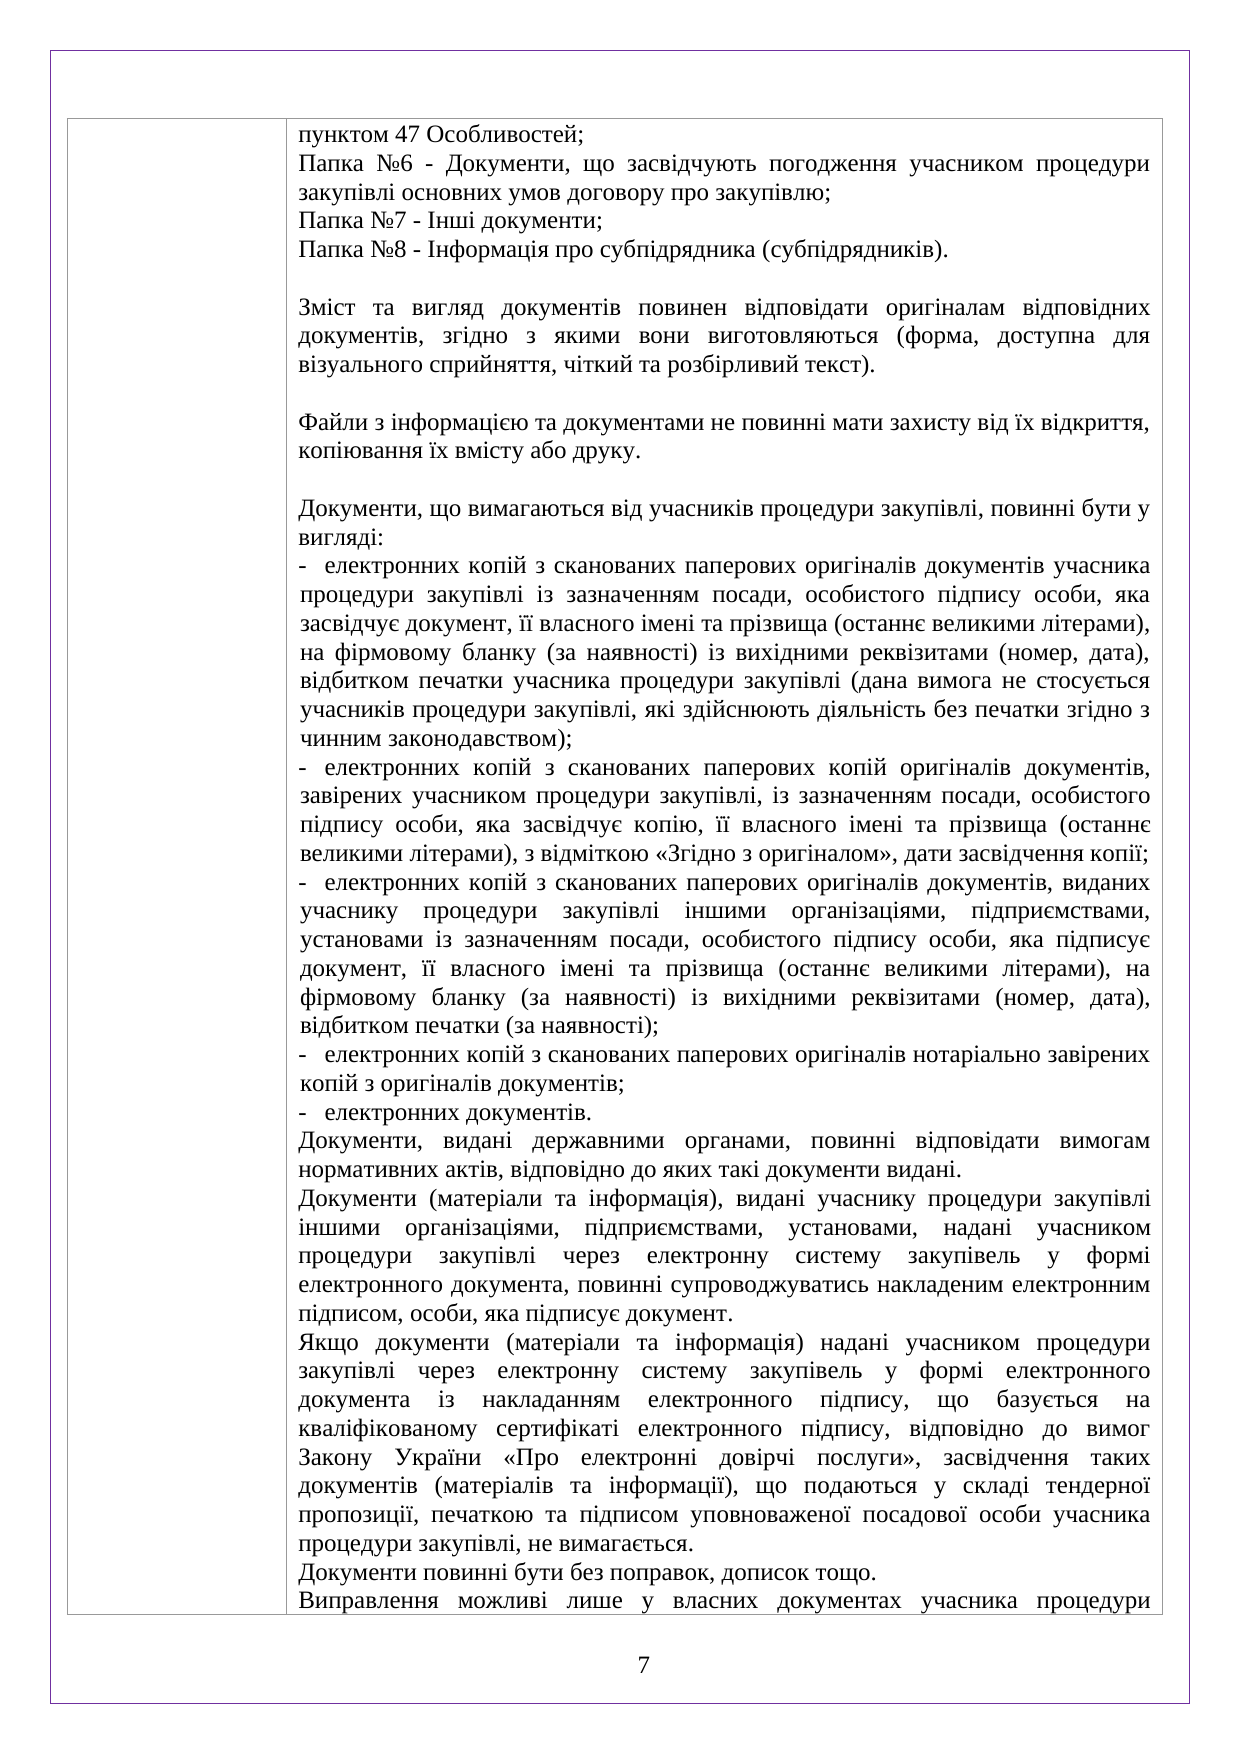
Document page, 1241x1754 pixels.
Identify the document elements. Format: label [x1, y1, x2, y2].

table_cell [68, 119, 286, 1614]
table_cell [287, 119, 1162, 1614]
